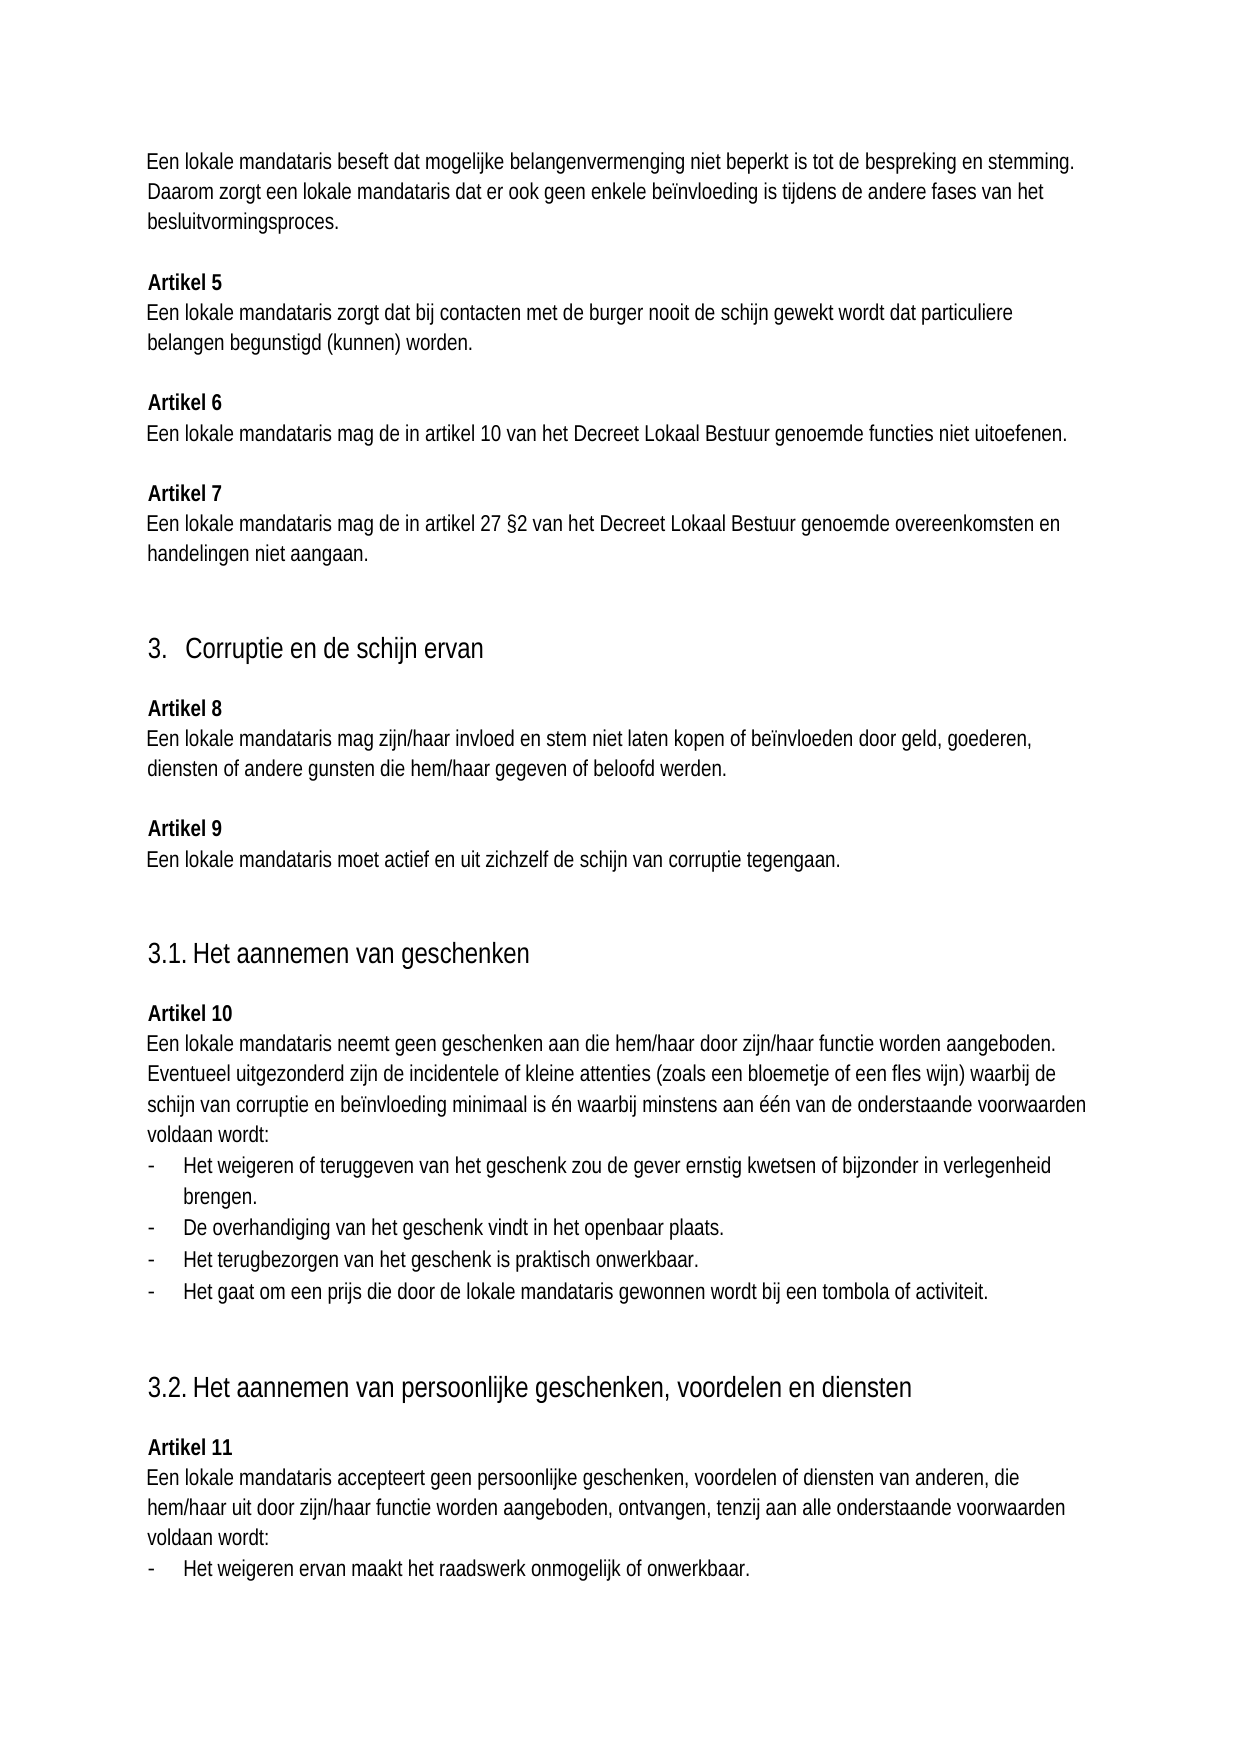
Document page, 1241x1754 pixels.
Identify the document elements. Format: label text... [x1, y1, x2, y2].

text Artikel 5 [148, 268, 1093, 295]
text Artikel 8 [148, 694, 1093, 721]
list Het gaat om een prijs die door de lokale mandataris gewonnen wordt bij een tombola of activiteit. [148, 1277, 1093, 1305]
text Een lokale mandataris accepteert geen persoonlijke geschenken, voordelen of diensten van anderen, die hem/haar uit door zijn/haar functie worden aangeboden, ontvangen, tenzij aan alle onderstaande voorwaarden voldaan wordt: [146, 1464, 1092, 1551]
text Een lokale mandataris beseft dat mogelijke belangenvermenging niet beperkt is tot de bespreking en stemming. Daarom zorgt een lokale mandataris dat er ook geen enkele beïnvloeding is tijdens de andere fases van het besluitvormingsproces. [146, 148, 1092, 234]
list Het weigeren ervan maakt het raadswerk onmogelijk of onwerkbaar. [148, 1554, 1093, 1582]
text Een lokale mandataris mag de in artikel 10 van het Decreet Lokaal Bestuur genoemde functies niet uitoefenen. [146, 419, 1092, 446]
text Een lokale mandataris neemt geen geschenken aan die hem/haar door zijn/haar functie worden aangeboden. Eventueel uitgezonderd zijn de incidentele of kleine attenties (zoals een bloemetje of een fles wijn) waarbij de schijn van corruptie en beïnvloeding minimaal is én waarbij minstens aan één van de onderstaande voorwaarden voldaan wordt: [146, 1030, 1092, 1147]
text Artikel 6 [148, 389, 1093, 416]
text Een lokale mandataris moet actief en uit zichzelf de schijn van corruptie tegengaan. [146, 846, 1092, 872]
text Artikel 9 [148, 815, 1093, 842]
text Een lokale mandataris mag de in artikel 27 §2 van het Decreet Lokaal Bestuur genoemde overeenkomsten en handelingen niet aangaan. [146, 510, 1092, 567]
text Een lokale mandataris mag zijn/haar invloed en stem niet laten kopen of beïnvloeden door geld, goederen, diensten of andere gunsten die hem/haar gegeven of beloofd werden. [146, 725, 1092, 781]
list De overhandiging van het geschenk vindt in het openbaar plaats. [148, 1213, 1093, 1241]
list Het terugbezorgen van het geschenk is praktisch onwerkbaar. [148, 1245, 1093, 1273]
list Het weigeren of teruggeven van het geschenk zou de gever ernstig kwetsen of bijzonder in verlegenheid brengen. [148, 1151, 1093, 1209]
text Een lokale mandataris zorgt dat bij contacten met de burger nooit de schijn gewekt wordt dat particuliere belangen begunstigd (kunnen) worden. [146, 299, 1092, 355]
text Artikel 10 [148, 1000, 1093, 1026]
text Artikel 7 [148, 480, 1093, 506]
text Artikel 11 [148, 1434, 1093, 1460]
list Het aannemen van persoonlijke geschenken, voordelen en diensten [148, 1370, 1093, 1403]
list Het aannemen van geschenken [148, 936, 1093, 970]
list Corruptie en de schijn ervan [148, 631, 1093, 664]
